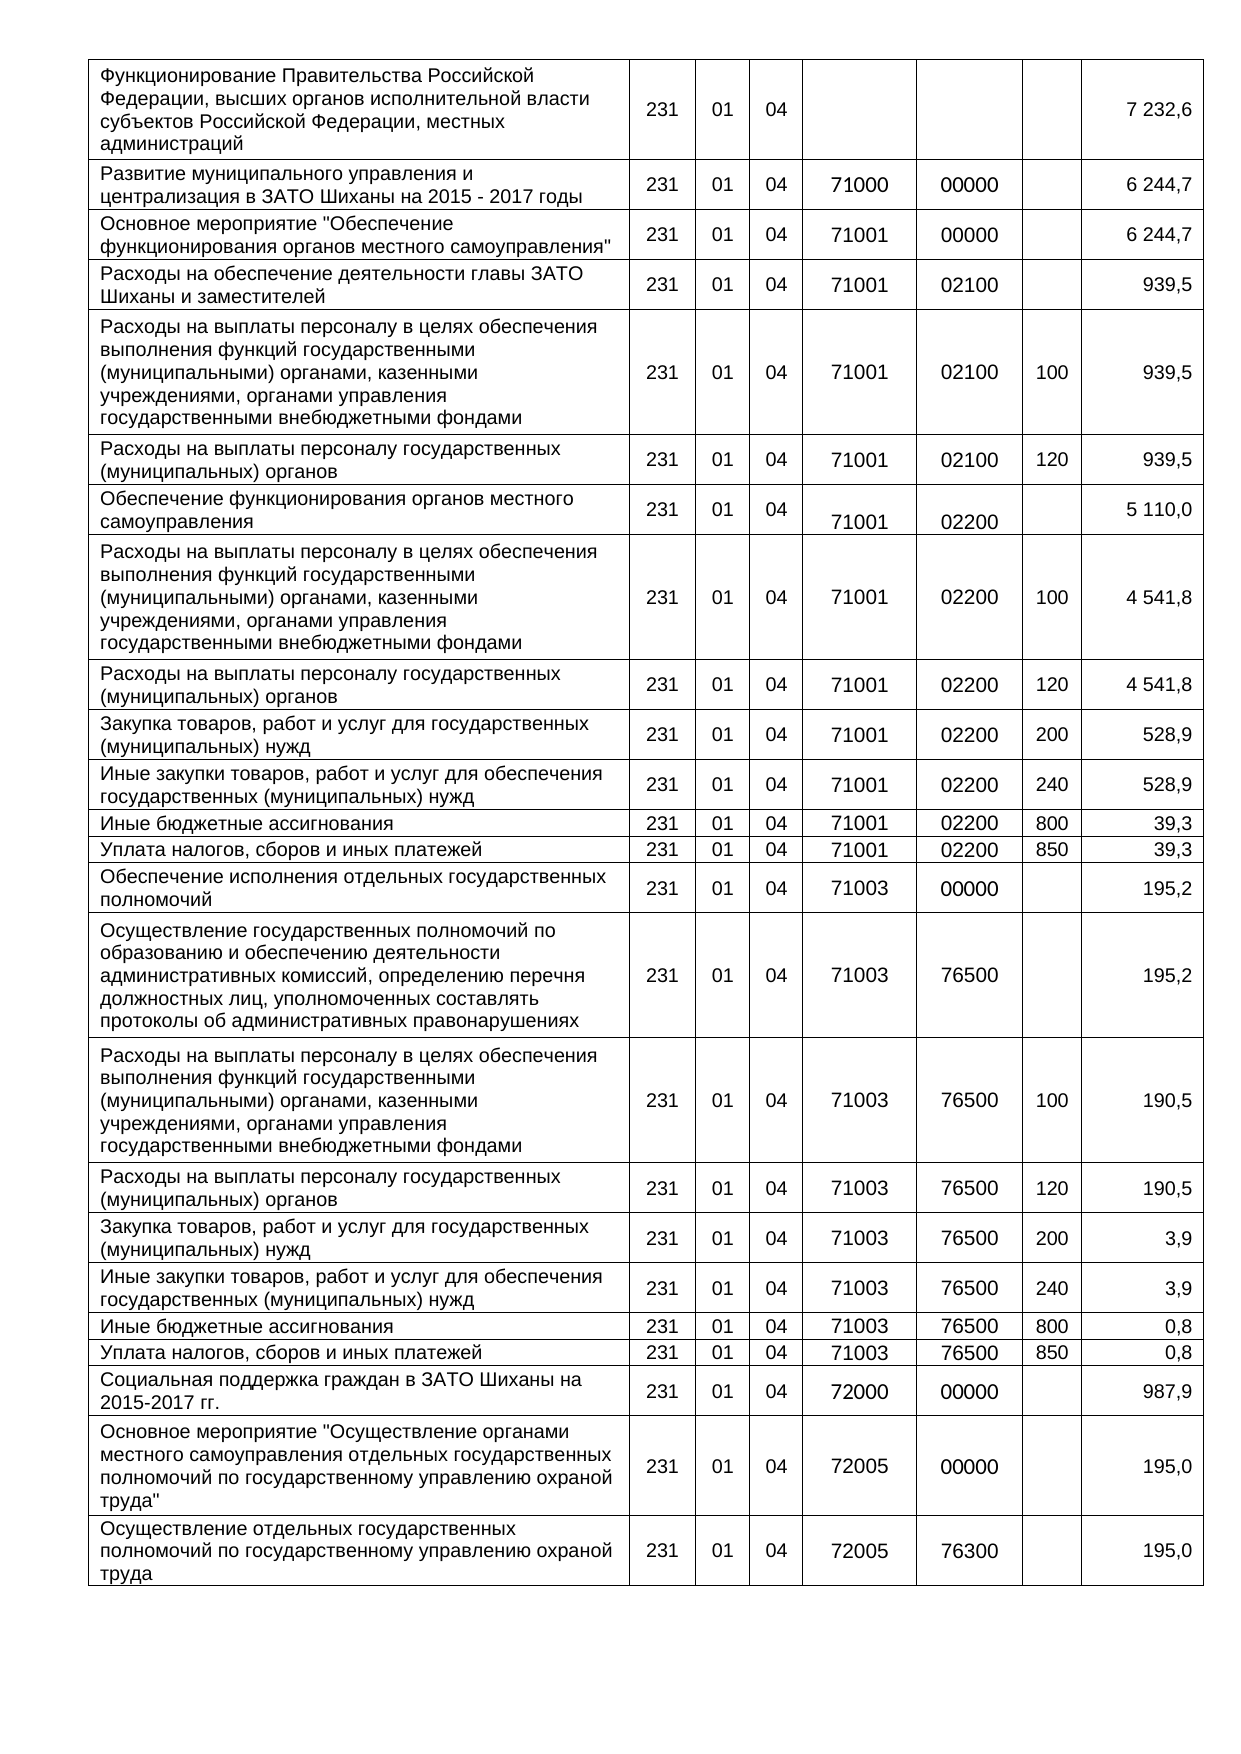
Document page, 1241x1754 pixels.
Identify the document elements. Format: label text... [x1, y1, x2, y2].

table_cell 00000 [917, 210, 1022, 259]
table_cell 04 [750, 485, 802, 534]
table_cell 5 110,0 [1082, 485, 1203, 534]
table_cell 72000 [803, 1366, 916, 1415]
table_cell Расходы на обеспечение деятельности главы ЗАТО Шиханы и заместителей [89, 260, 629, 309]
table_cell 195,0 [1082, 1416, 1203, 1515]
table_cell 01 [696, 1038, 749, 1162]
table_cell 195,2 [1082, 863, 1203, 912]
table_cell 231 [630, 1038, 695, 1162]
table_cell [917, 60, 1022, 159]
table_cell 800 [1023, 1313, 1081, 1339]
table_cell [1023, 1366, 1081, 1415]
table_cell 02200 [917, 660, 1022, 709]
table_cell Иные бюджетные ассигнования [89, 810, 629, 836]
table_cell Осуществление отдельных государственных полномочий по государственному управлению охраной труда [89, 1516, 629, 1584]
table_cell 7 232,6 [1082, 60, 1203, 159]
table_cell 04 [750, 160, 802, 209]
table_cell 939,5 [1082, 310, 1203, 434]
table_cell 01 [696, 1163, 749, 1212]
table_cell 71001 [803, 260, 916, 309]
table_cell 04 [750, 1038, 802, 1162]
table_cell 01 [696, 660, 749, 709]
table_cell 71000 [803, 160, 916, 209]
table_cell 120 [1023, 435, 1081, 484]
table_cell 195,2 [1082, 913, 1203, 1037]
table_cell 71003 [803, 913, 916, 1037]
table_cell 04 [750, 535, 802, 659]
table_cell Закупка товаров, работ и услуг для государственных (муниципальных) нужд [89, 710, 629, 759]
table_cell 850 [1023, 837, 1081, 862]
table_cell 04 [750, 210, 802, 259]
table_cell 71003 [803, 1340, 916, 1365]
table_cell [1023, 1416, 1081, 1515]
table_cell 76300 [917, 1516, 1022, 1584]
table_cell 231 [630, 535, 695, 659]
table_cell 71001 [803, 660, 916, 709]
table_cell Развитие муниципального управления и централизация в ЗАТО Шиханы на 2015 - 2017 годы [89, 160, 629, 209]
table_cell 76500 [917, 1038, 1022, 1162]
table_cell 231 [630, 1313, 695, 1339]
table_cell 76500 [917, 913, 1022, 1037]
table_cell 02200 [917, 535, 1022, 659]
table_cell 04 [750, 660, 802, 709]
table_cell Социальная поддержка граждан в ЗАТО Шиханы на 2015-2017 гг. [89, 1366, 629, 1415]
table_cell 231 [630, 210, 695, 259]
table_cell 04 [750, 810, 802, 836]
table_cell [1023, 1516, 1081, 1584]
table_cell 01 [696, 160, 749, 209]
table_cell 231 [630, 1263, 695, 1312]
table_cell Осуществление государственных полномочий по образованию и обеспечению деятельности административных комиссий, определению перечня должностных лиц, уполномоченных составлять протоколы об административных правонарушениях [89, 913, 629, 1037]
table_cell Функционирование Правительства Российской Федерации, высших органов исполнительной власти субъектов Российской Федерации, местных администраций [89, 60, 629, 159]
table_cell 231 [630, 485, 695, 534]
table_cell 4 541,8 [1082, 660, 1203, 709]
table_cell 240 [1023, 1263, 1081, 1312]
table_cell [803, 60, 916, 159]
table_cell [1023, 485, 1081, 534]
table_cell 01 [696, 260, 749, 309]
table_cell Расходы на выплаты персоналу государственных (муниципальных) органов [89, 435, 629, 484]
table_cell Уплата налогов, сборов и иных платежей [89, 1340, 629, 1365]
table_cell 231 [630, 1213, 695, 1262]
table_cell Расходы на выплаты персоналу государственных (муниципальных) органов [89, 1163, 629, 1212]
table_cell 01 [696, 210, 749, 259]
table_cell 01 [696, 310, 749, 434]
table_cell 04 [750, 1213, 802, 1262]
table_cell 04 [750, 435, 802, 484]
table_cell 6 244,7 [1082, 160, 1203, 209]
table_cell 100 [1023, 1038, 1081, 1162]
table_cell 02200 [917, 760, 1022, 809]
table_cell 04 [750, 1366, 802, 1415]
table_cell 100 [1023, 535, 1081, 659]
table_cell Основное мероприятие "Осуществление органами местного самоуправления отдельных государственных полномочий по государственному управлению охраной труда" [89, 1416, 629, 1515]
table_cell 71003 [803, 1313, 916, 1339]
table_cell 02200 [917, 485, 1022, 534]
table_cell 04 [750, 260, 802, 309]
table_cell 02100 [917, 260, 1022, 309]
table_cell 01 [696, 435, 749, 484]
table_cell 195,0 [1082, 1516, 1203, 1584]
table_cell 120 [1023, 1163, 1081, 1212]
table_cell 71001 [803, 310, 916, 434]
table_cell 0,8 [1082, 1340, 1203, 1365]
table_cell [1023, 160, 1081, 209]
table_cell 00000 [917, 160, 1022, 209]
table_cell 01 [696, 1340, 749, 1365]
table_cell Иные закупки товаров, работ и услуг для обеспечения государственных (муниципальных) нужд [89, 1263, 629, 1312]
table_cell 02200 [917, 837, 1022, 862]
table_cell 76500 [917, 1263, 1022, 1312]
table_cell 231 [630, 863, 695, 912]
table_cell Закупка товаров, работ и услуг для государственных (муниципальных) нужд [89, 1213, 629, 1262]
table_cell 00000 [917, 863, 1022, 912]
table_cell 01 [696, 710, 749, 759]
table_cell [1023, 60, 1081, 159]
table_cell 01 [696, 760, 749, 809]
table_cell 231 [630, 435, 695, 484]
table_cell 4 541,8 [1082, 535, 1203, 659]
table_cell 528,9 [1082, 760, 1203, 809]
table_cell 71001 [803, 210, 916, 259]
table_cell 939,5 [1082, 435, 1203, 484]
table_cell 231 [630, 837, 695, 862]
table_cell 02100 [917, 310, 1022, 434]
table_cell 76500 [917, 1213, 1022, 1262]
table_cell Основное мероприятие "Обеспечение функционирования органов местного самоуправления" [89, 210, 629, 259]
table_cell 72005 [803, 1516, 916, 1584]
table_cell 120 [1023, 660, 1081, 709]
table_cell 02200 [917, 810, 1022, 836]
table_cell 04 [750, 1416, 802, 1515]
table_cell 800 [1023, 810, 1081, 836]
table_cell [1023, 913, 1081, 1037]
table_cell 231 [630, 160, 695, 209]
table_cell 939,5 [1082, 260, 1203, 309]
table_cell 04 [750, 913, 802, 1037]
table_cell 01 [696, 1516, 749, 1584]
table_cell 76500 [917, 1313, 1022, 1339]
table_cell 71001 [803, 710, 916, 759]
table_cell 71001 [803, 485, 916, 534]
table_cell 528,9 [1082, 710, 1203, 759]
table_cell 71001 [803, 435, 916, 484]
table_cell 231 [630, 760, 695, 809]
table_cell 01 [696, 837, 749, 862]
table_cell 231 [630, 660, 695, 709]
table_cell 04 [750, 863, 802, 912]
table_cell 01 [696, 1213, 749, 1262]
table_cell 02200 [917, 710, 1022, 759]
table_cell 01 [696, 913, 749, 1037]
table_cell 231 [630, 913, 695, 1037]
table_cell Обеспечение исполнения отдельных государственных полномочий [89, 863, 629, 912]
table_cell 01 [696, 1263, 749, 1312]
table_cell 39,3 [1082, 837, 1203, 862]
table_cell 71003 [803, 1263, 916, 1312]
table_cell 100 [1023, 310, 1081, 434]
table_cell 3,9 [1082, 1213, 1203, 1262]
table_cell 231 [630, 810, 695, 836]
table_cell 231 [630, 1516, 695, 1584]
table_cell 190,5 [1082, 1038, 1203, 1162]
table_cell 01 [696, 535, 749, 659]
table_cell 04 [750, 1263, 802, 1312]
table_cell 71001 [803, 535, 916, 659]
table_cell 200 [1023, 710, 1081, 759]
table_cell 3,9 [1082, 1263, 1203, 1312]
table_cell 71003 [803, 1038, 916, 1162]
table_cell 71001 [803, 810, 916, 836]
table_cell [1023, 210, 1081, 259]
table_cell Обеспечение функционирования органов местного самоуправления [89, 485, 629, 534]
table_cell 231 [630, 1340, 695, 1365]
table_cell 01 [696, 485, 749, 534]
table_cell 71001 [803, 760, 916, 809]
table_cell 231 [630, 710, 695, 759]
table_cell 04 [750, 710, 802, 759]
table_cell 04 [750, 1163, 802, 1212]
table_cell 6 244,7 [1082, 210, 1203, 259]
table_cell 71003 [803, 1213, 916, 1262]
table_cell 190,5 [1082, 1163, 1203, 1212]
table_cell 231 [630, 60, 695, 159]
table_cell 76500 [917, 1163, 1022, 1212]
table_cell 00000 [917, 1366, 1022, 1415]
table_cell 00000 [917, 1416, 1022, 1515]
table_cell 231 [630, 1366, 695, 1415]
table_cell 04 [750, 1340, 802, 1365]
table_cell 240 [1023, 760, 1081, 809]
table_cell 71003 [803, 863, 916, 912]
table_cell 01 [696, 1313, 749, 1339]
table_cell 231 [630, 310, 695, 434]
table_cell [1023, 863, 1081, 912]
table_cell 01 [696, 1416, 749, 1515]
table_cell 200 [1023, 1213, 1081, 1262]
table_cell 71003 [803, 1163, 916, 1212]
table_cell 01 [696, 863, 749, 912]
table_cell 04 [750, 60, 802, 159]
table_cell 987,9 [1082, 1366, 1203, 1415]
table_cell 04 [750, 1516, 802, 1584]
table_cell 04 [750, 760, 802, 809]
table_cell 04 [750, 310, 802, 434]
table_cell 72005 [803, 1416, 916, 1515]
table_cell [1023, 260, 1081, 309]
table_cell 39,3 [1082, 810, 1203, 836]
table_cell 0,8 [1082, 1313, 1203, 1339]
table_cell 02100 [917, 435, 1022, 484]
table_cell 01 [696, 1366, 749, 1415]
table_cell Иные закупки товаров, работ и услуг для обеспечения государственных (муниципальных) нужд [89, 760, 629, 809]
table_cell 76500 [917, 1340, 1022, 1365]
table_cell 71001 [803, 837, 916, 862]
table_cell 04 [750, 1313, 802, 1339]
table_cell Уплата налогов, сборов и иных платежей [89, 837, 629, 862]
table_cell 01 [696, 810, 749, 836]
table_cell 231 [630, 260, 695, 309]
table_cell 850 [1023, 1340, 1081, 1365]
table_cell 04 [750, 837, 802, 862]
table_cell 231 [630, 1163, 695, 1212]
table_cell Расходы на выплаты персоналу государственных (муниципальных) органов [89, 660, 629, 709]
table_cell 01 [696, 60, 749, 159]
table_cell Иные бюджетные ассигнования [89, 1313, 629, 1339]
table_cell 231 [630, 1416, 695, 1515]
